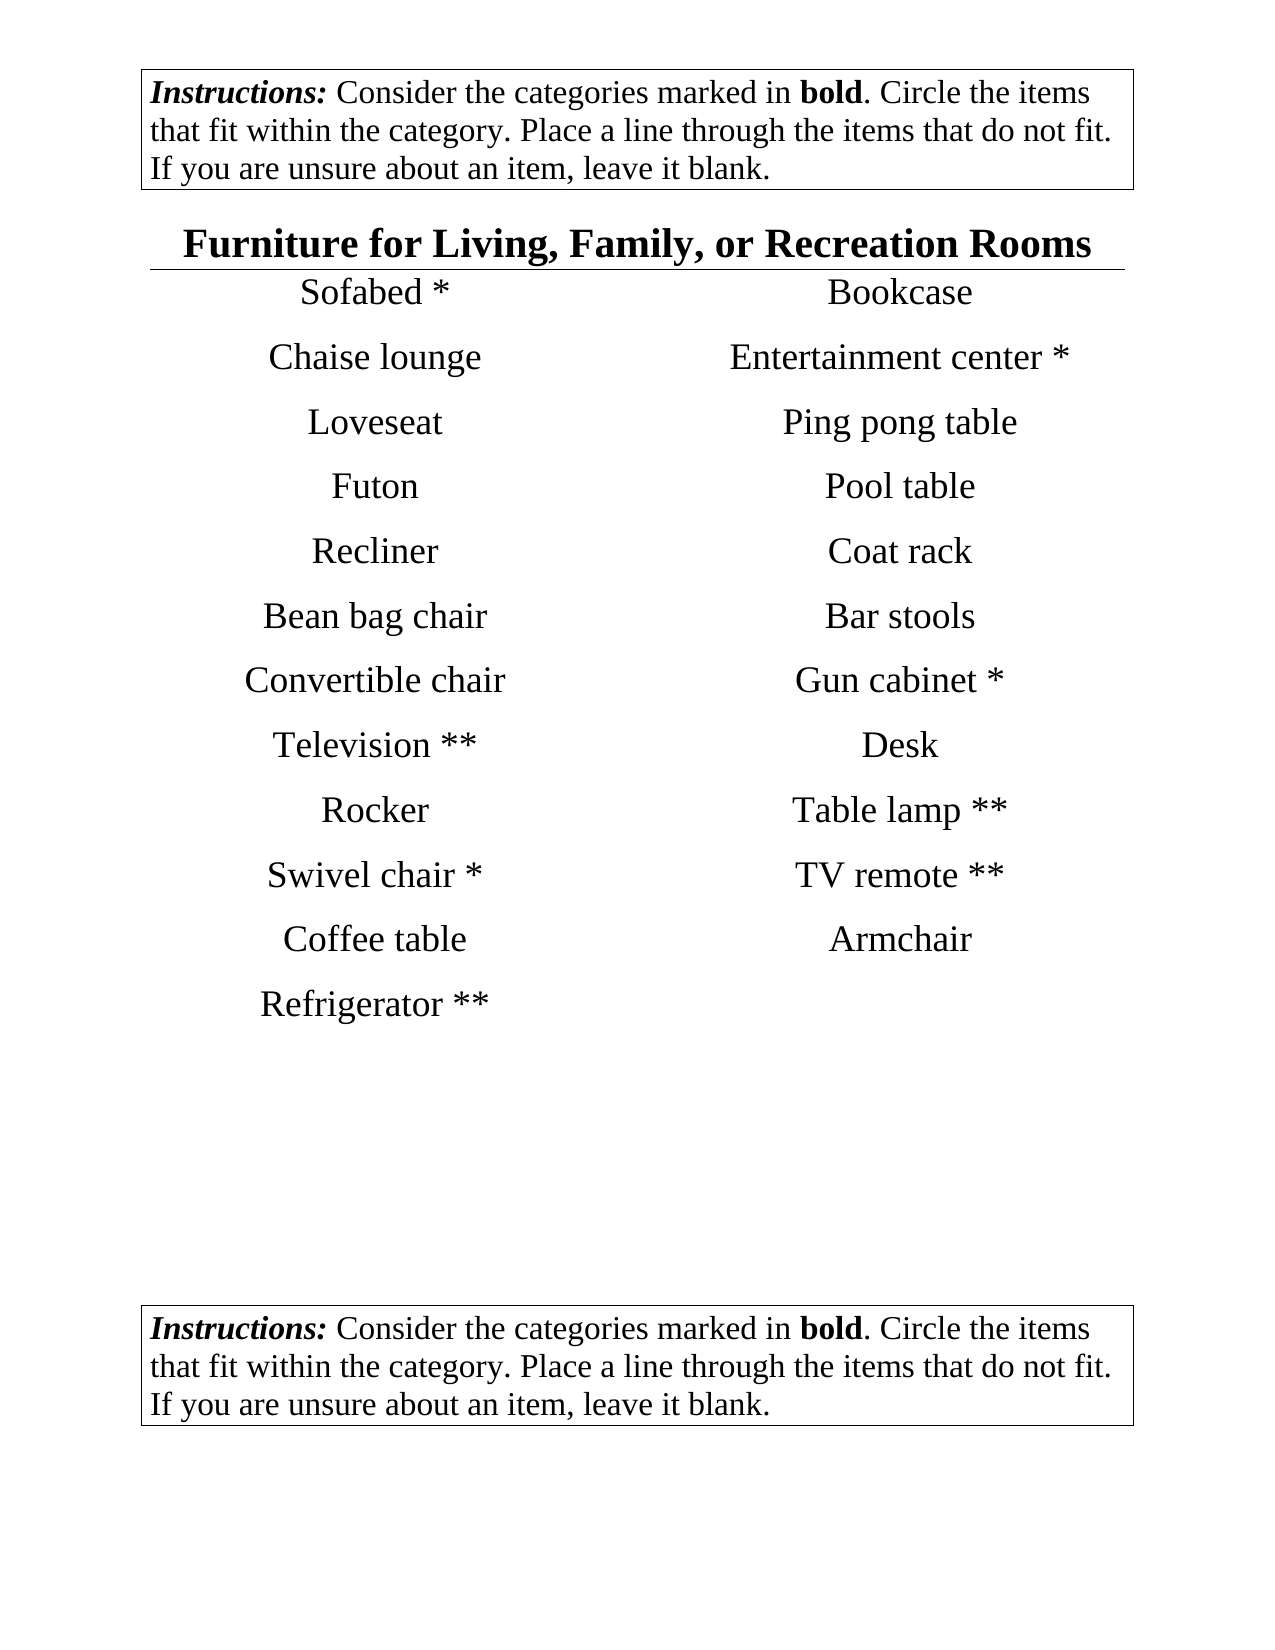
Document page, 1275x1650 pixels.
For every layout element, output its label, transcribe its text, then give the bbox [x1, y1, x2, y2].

list Gun cabinet * [675, 658, 1125, 701]
list Loveseat [150, 399, 600, 442]
list Chaise lounge [150, 334, 600, 378]
list Swivel chair * [150, 852, 600, 895]
list Rocker [150, 787, 600, 830]
list Sofabed * [150, 270, 600, 313]
list Coffee table [150, 917, 600, 960]
list Furniture for Living, Family, or Recreation Rooms [150, 219, 1125, 269]
list Bookcase [675, 270, 1125, 313]
list Television ** [150, 723, 600, 766]
list Pool table [675, 464, 1125, 507]
text Instructions: Consider the categories marked in bold. Circle the items that fit within the category. Place a line through the items that do not fit. If you are unsure about an item, leave it blank. [142, 70, 1133, 189]
list Entertainment center * [675, 334, 1125, 378]
list Desk [675, 723, 1125, 766]
list Bean bag chair [150, 593, 600, 636]
list Convertible chair [150, 658, 600, 701]
list Refrigerator ** [150, 981, 600, 1024]
list Armchair [675, 917, 1125, 960]
list Futon [150, 464, 600, 507]
list TV remote ** [675, 852, 1125, 895]
list Ping pong table [675, 399, 1125, 442]
list Bar stools [675, 593, 1125, 636]
text Instructions: Consider the categories marked in bold. Circle the items that fit within the category. Place a line through the items that do not fit. If you are unsure about an item, leave it blank. [142, 1306, 1133, 1425]
list Coat rack [675, 528, 1125, 572]
list Recliner [150, 528, 600, 572]
list Table lamp ** [675, 787, 1125, 830]
